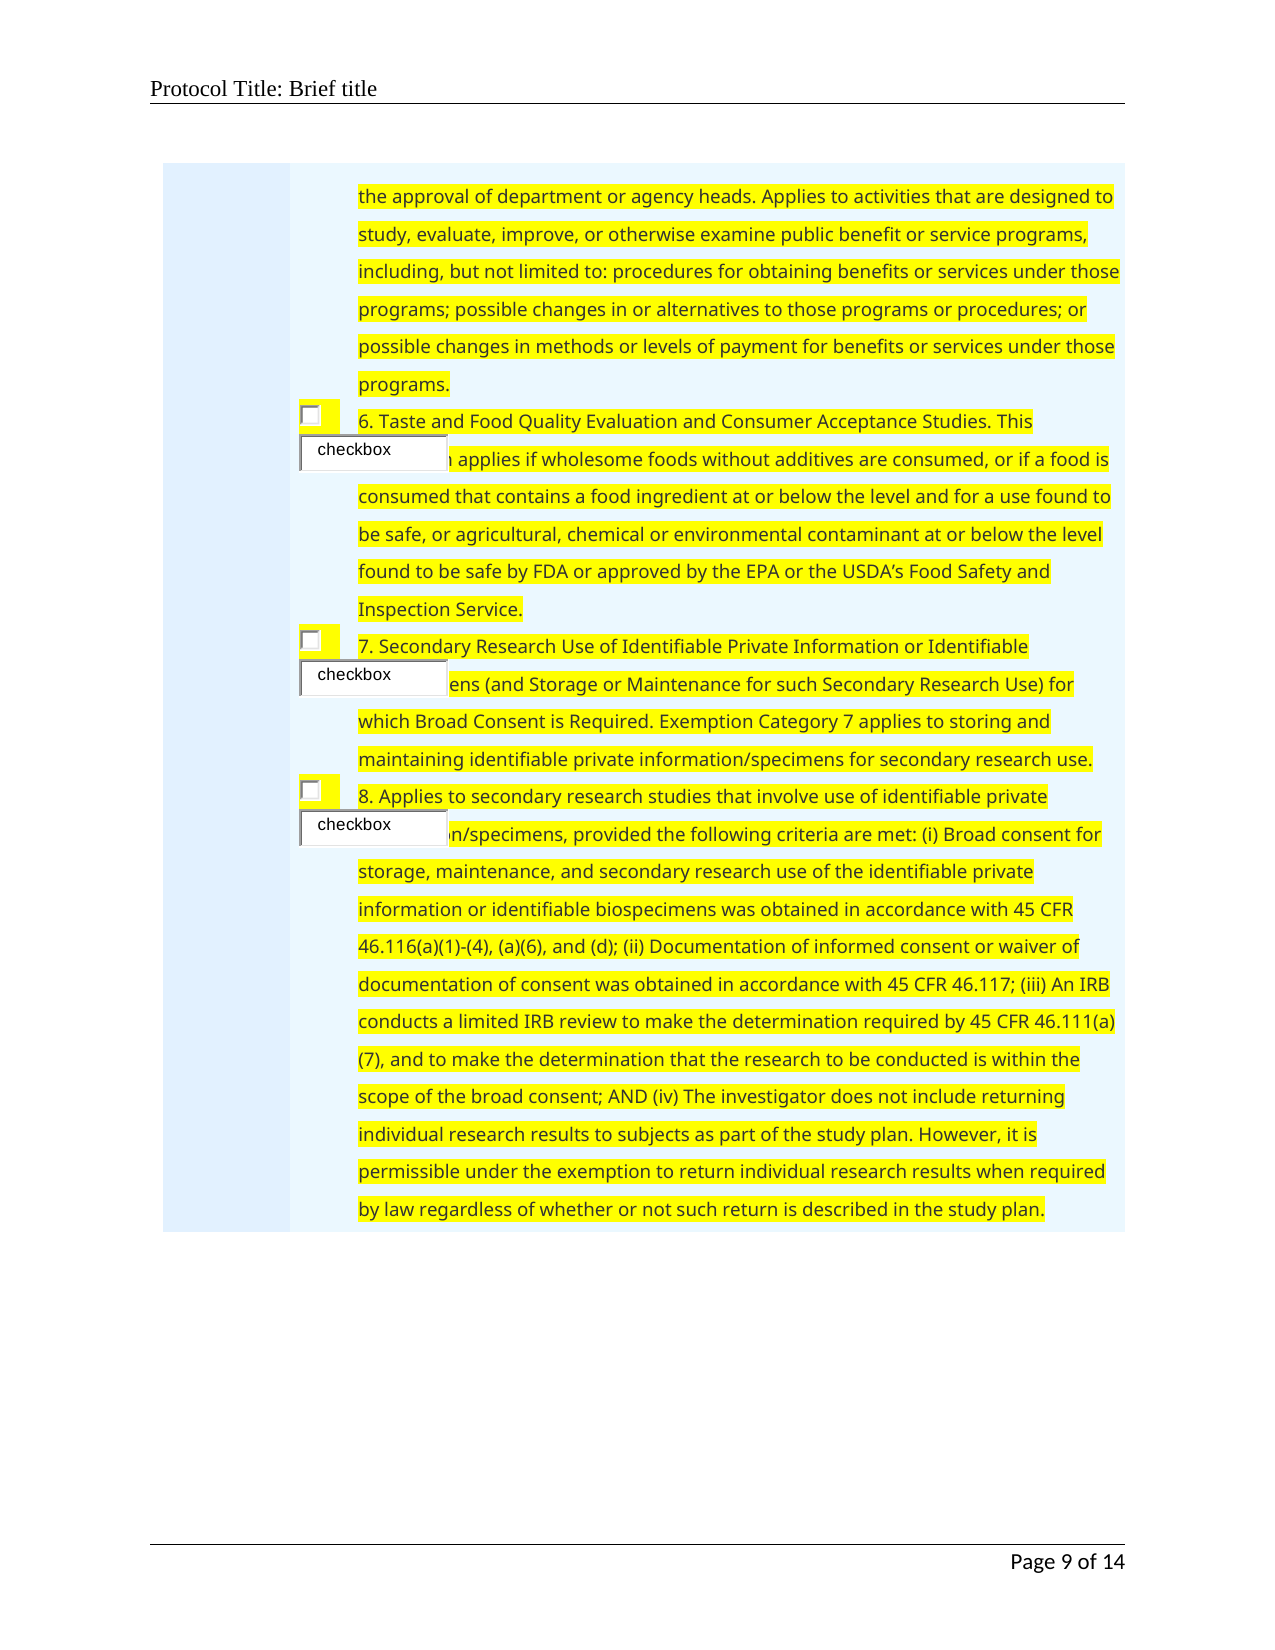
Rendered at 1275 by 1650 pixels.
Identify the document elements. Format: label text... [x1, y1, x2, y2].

table_header 1.0 [163, 163, 290, 1232]
table_header [290, 163, 1125, 1232]
